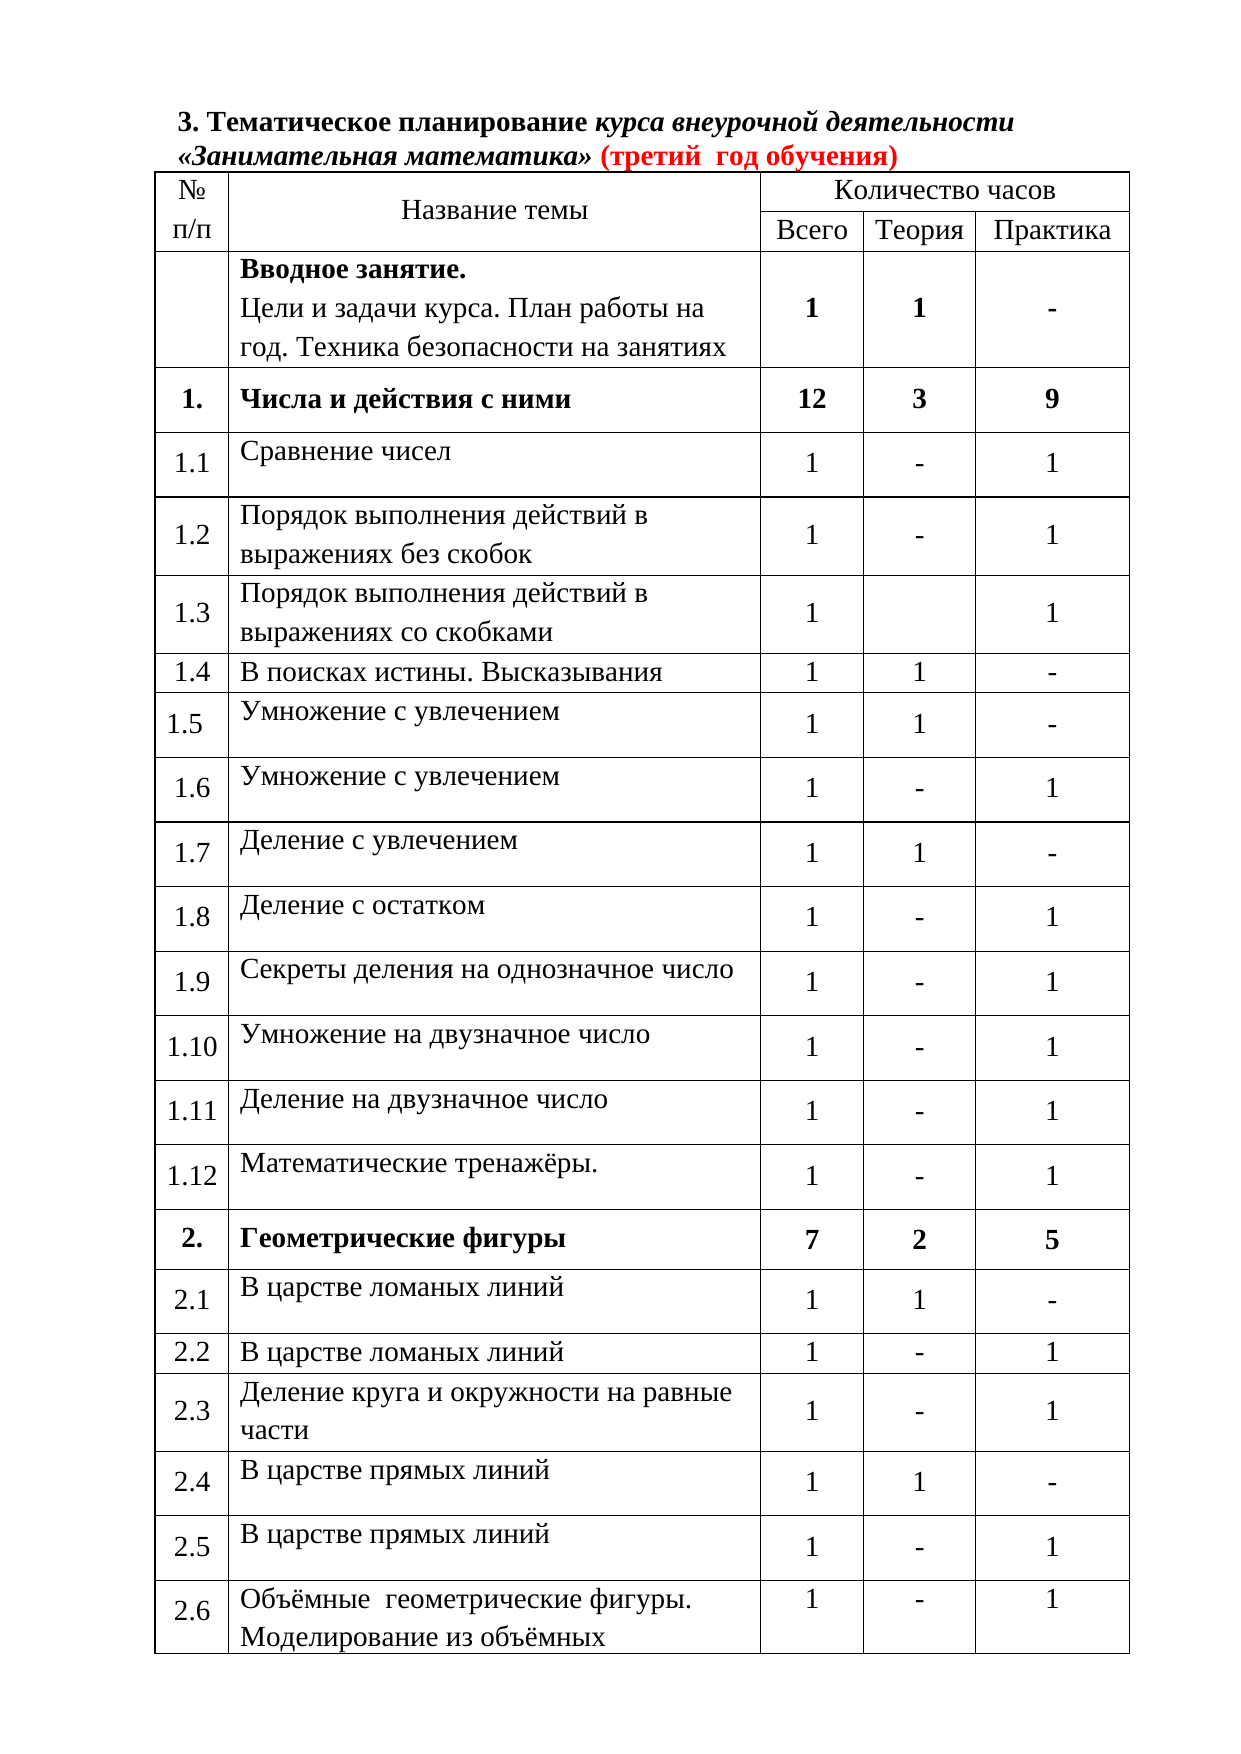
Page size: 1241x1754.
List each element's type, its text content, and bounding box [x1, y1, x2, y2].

table_cell 1 [761, 576, 863, 653]
table_cell 1 [976, 1516, 1129, 1580]
table_cell 1 [761, 1270, 863, 1333]
table_cell 1.10 [156, 1016, 228, 1080]
table_cell - [976, 252, 1129, 367]
table_cell 1.9 [156, 952, 228, 1015]
table_cell Всего [761, 212, 863, 251]
table_cell - [976, 1452, 1129, 1515]
table_cell 2 [864, 1210, 975, 1268]
table_cell - [864, 498, 975, 574]
table_cell - [864, 1016, 975, 1080]
table_header Название темы [229, 173, 760, 251]
table_cell 1.1 [156, 433, 228, 496]
table_cell 5 [976, 1210, 1129, 1268]
table_cell В царстве прямых линий [229, 1452, 760, 1515]
table_cell 1 [761, 952, 863, 1015]
table_cell Секреты деления на однозначное число [229, 952, 760, 1015]
table_cell 1.7 [156, 823, 228, 886]
table_cell 1 [761, 887, 863, 951]
table_cell [864, 576, 975, 653]
table_cell 12 [761, 368, 863, 432]
table_cell 9 [976, 368, 1129, 432]
table_cell В царстве прямых линий [229, 1516, 760, 1580]
table_cell Порядок выполнения действий в выражениях без скобок [229, 498, 760, 574]
table_cell 1 [761, 1016, 863, 1080]
table_cell 1.6 [156, 758, 228, 821]
table_cell Деление с остатком [229, 887, 760, 951]
table_cell 1.4 [156, 654, 228, 692]
table_cell - [864, 433, 975, 496]
table_cell - [864, 1374, 975, 1451]
table_cell - [864, 1145, 975, 1209]
table_cell 2. [156, 1210, 228, 1268]
table_cell 1 [864, 654, 975, 692]
table_cell 2.1 [156, 1270, 228, 1333]
table_cell 1. [156, 368, 228, 432]
table_cell 1.2 [156, 498, 228, 574]
table_cell Вводное занятие. Цели и задачи курса. План работы на год. Техника безопасности на занятиях [229, 252, 760, 367]
table_cell - [864, 887, 975, 951]
table_cell 1.11 [156, 1081, 228, 1144]
table_cell 1 [761, 433, 863, 496]
table_cell Практика [976, 212, 1129, 251]
table_cell 1 [864, 693, 975, 757]
table_cell 1 [761, 1081, 863, 1144]
table_cell 1 [761, 823, 863, 886]
table_cell 2.2 [156, 1334, 228, 1373]
table_header Количество часов [761, 173, 1129, 211]
table_cell 1 [976, 1081, 1129, 1144]
table_cell Сравнение чисел [229, 433, 760, 496]
table_header № п/п [156, 173, 228, 251]
table_cell 1 [864, 1270, 975, 1333]
table_cell 2.4 [156, 1452, 228, 1515]
table_cell 3 [864, 368, 975, 432]
table_cell Теория [864, 212, 975, 251]
table_cell 1 [761, 1516, 863, 1580]
table_cell В поисках истины. Высказывания [229, 654, 760, 692]
table_cell 1 [761, 1452, 863, 1515]
table_cell - [976, 1270, 1129, 1333]
table_cell 1.12 [156, 1145, 228, 1209]
table_cell 1.3 [156, 576, 228, 653]
table_cell 1 [864, 252, 975, 367]
table_cell 1 [976, 433, 1129, 496]
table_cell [229, 1374, 760, 1451]
table_cell - [864, 1334, 975, 1373]
table_cell В царстве ломаных линий [229, 1334, 760, 1373]
text 3. Тематическое планирование курса внеурочной деятельности «Занимательная математика» (третий год обучения) [177, 104, 1152, 171]
table_cell 1 [976, 1016, 1129, 1080]
table_cell 1 [761, 654, 863, 692]
table_cell Порядок выполнения действий в выражениях со скобками [229, 576, 760, 653]
table_cell 1 [976, 1334, 1129, 1373]
table_cell - [864, 758, 975, 821]
table_cell 2.5 [156, 1516, 228, 1580]
table_cell 7 [761, 1210, 863, 1268]
table_cell 1 [761, 252, 863, 367]
table_cell 1 [976, 887, 1129, 951]
table_cell Геометрические фигуры [229, 1210, 760, 1268]
table_cell 2.6 [156, 1581, 228, 1653]
table_cell 1 [976, 498, 1129, 574]
table_cell 1 [864, 823, 975, 886]
table_cell Деление на двузначное число [229, 1081, 760, 1144]
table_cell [229, 1581, 760, 1653]
table_cell 1 [761, 1145, 863, 1209]
table_cell 1 [976, 576, 1129, 653]
table_cell 1 [976, 1145, 1129, 1209]
table_cell 1 [864, 1452, 975, 1515]
table_cell 1.5 [156, 693, 228, 757]
table_cell Умножение с увлечением [229, 693, 760, 757]
table_cell Умножение с увлечением [229, 758, 760, 821]
table_cell 1 [976, 952, 1129, 1015]
table_cell 1 [976, 1581, 1129, 1653]
table_cell Математические тренажёры. [229, 1145, 760, 1209]
table_cell 1 [761, 1334, 863, 1373]
table_cell 2.3 [156, 1374, 228, 1451]
table_cell Числа и действия с ними [229, 368, 760, 432]
table_cell - [976, 823, 1129, 886]
table_cell - [864, 952, 975, 1015]
table_cell 1 [761, 693, 863, 757]
table_cell - [976, 654, 1129, 692]
table_cell В царстве ломаных линий [229, 1270, 760, 1333]
table_cell Умножение на двузначное число [229, 1016, 760, 1080]
table_cell - [864, 1581, 975, 1653]
table_cell 1 [761, 1581, 863, 1653]
table_cell 1.8 [156, 887, 228, 951]
table_cell [156, 252, 228, 367]
table_cell Деление с увлечением [229, 823, 760, 886]
table_cell - [864, 1081, 975, 1144]
table_cell 1 [761, 498, 863, 574]
table_cell 1 [976, 1374, 1129, 1451]
table_cell 1 [761, 1374, 863, 1451]
table_cell 1 [761, 758, 863, 821]
table_cell - [976, 693, 1129, 757]
table_cell 1 [976, 758, 1129, 821]
table_cell - [864, 1516, 975, 1580]
